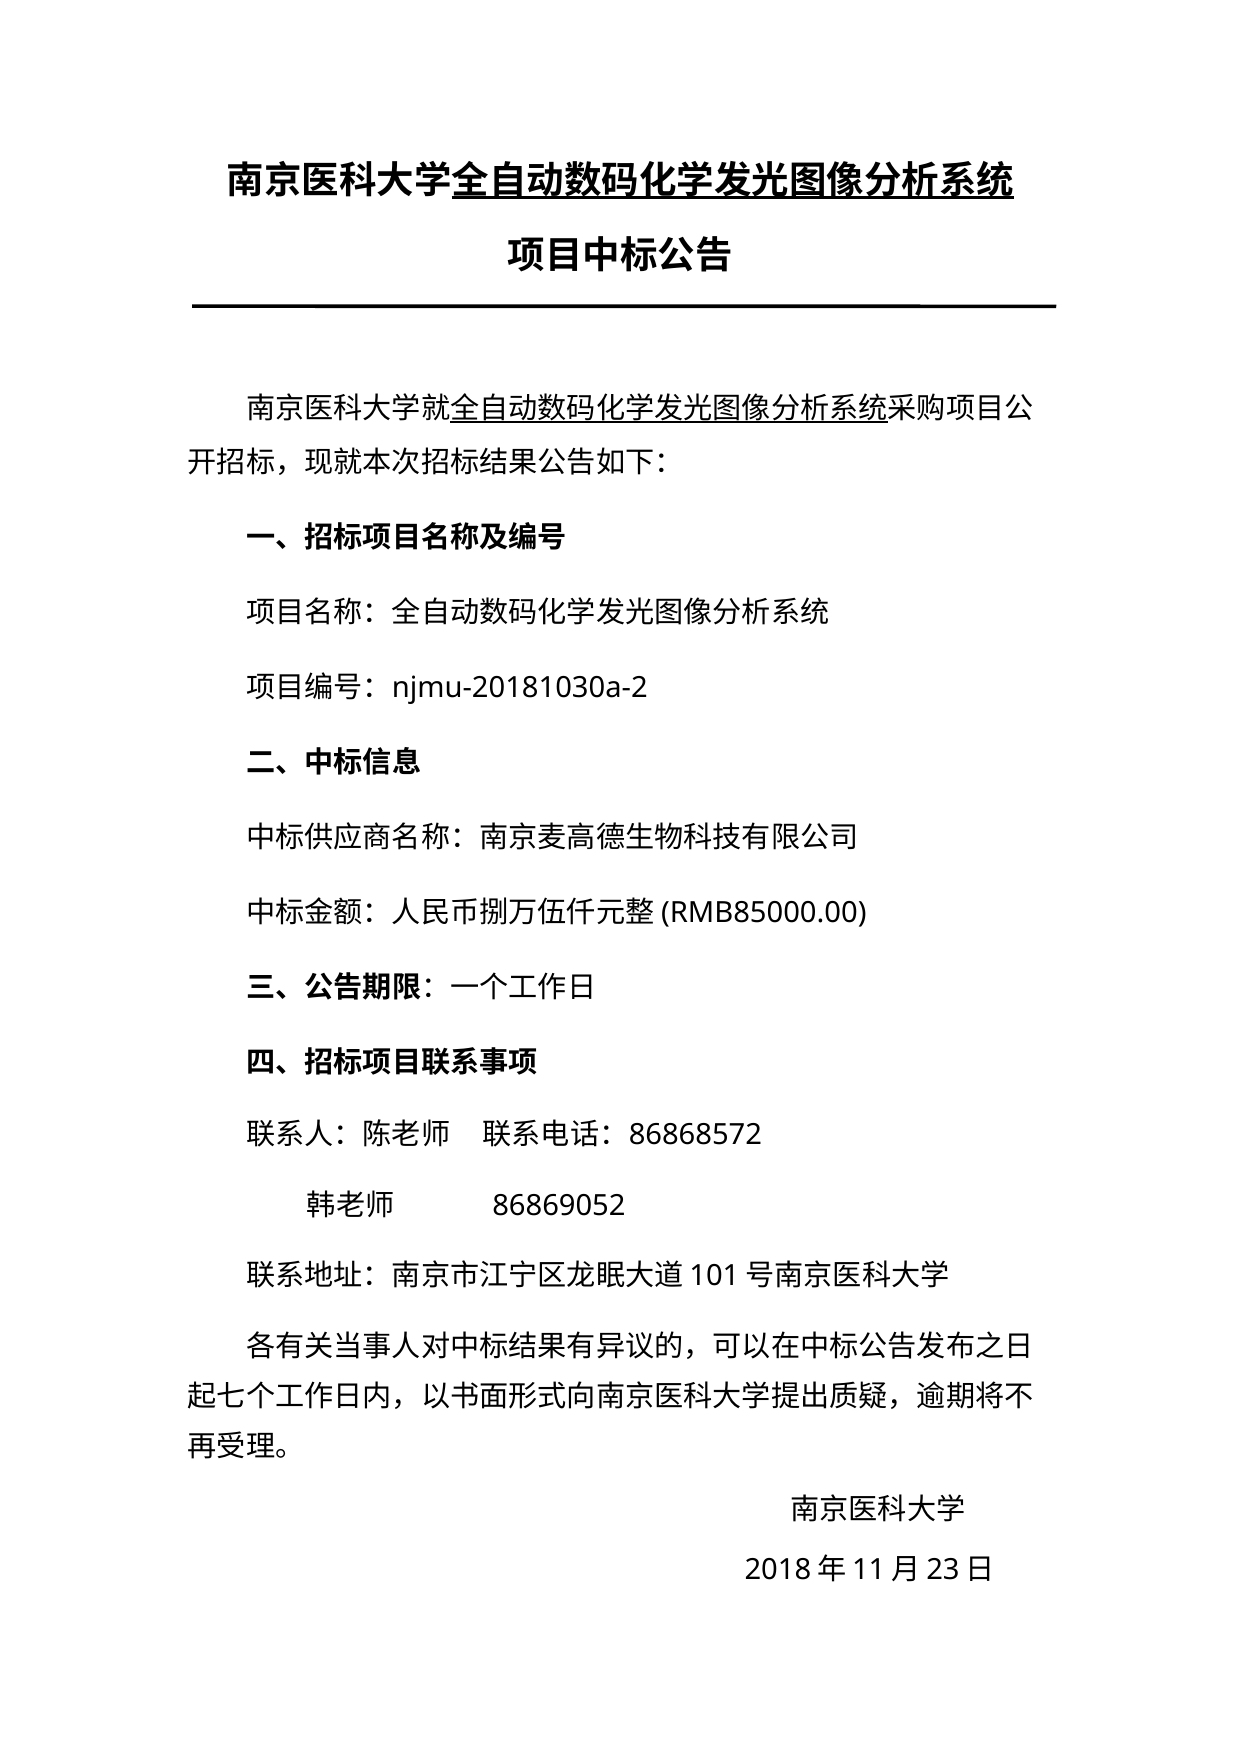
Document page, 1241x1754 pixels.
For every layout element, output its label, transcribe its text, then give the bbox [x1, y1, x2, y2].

text 2018年11月23日 [233, 1548, 994, 1587]
text 韩老师 86869052 [187, 1175, 1053, 1225]
text 联系地址：南京市江宁区龙眠大道101号南京医科大学 [187, 1246, 1053, 1296]
text 二、中标信息 [187, 729, 1053, 783]
text 一、招标项目名称及编号 [187, 504, 1053, 558]
text 四、招标项目联系事项 [187, 1029, 1053, 1083]
text 中标金额：人民币捌万伍仟元整 (RMB85000.00) [187, 879, 1053, 933]
text 项目编号：njmu-20181030a-2 [187, 654, 1053, 708]
text 中标供应商名称：南京麦高德生物科技有限公司 [187, 804, 1053, 858]
text 项目中标公告 [187, 225, 1053, 279]
text 联系人：陈老师 联系电话：86868572 [187, 1104, 1053, 1154]
text 项目名称：全自动数码化学发光图像分析系统 [187, 579, 1053, 633]
text 南京医科大学就全自动数码化学发光图像分析系统采购项目公开招标，现就本次招标结果公告如下： [187, 375, 1053, 483]
text 南京医科大学全自动数码化学发光图像分析系统 [187, 150, 1053, 204]
text 各有关当事人对中标结果有异议的，可以在中标公告发布之日起七个工作日内，以书面形式向南京医科大学提出质疑，逾期将不再受理。 [187, 1317, 1053, 1467]
text 三、公告期限：一个工作日 [187, 954, 1053, 1008]
text 南京医科大学 [233, 1487, 965, 1527]
